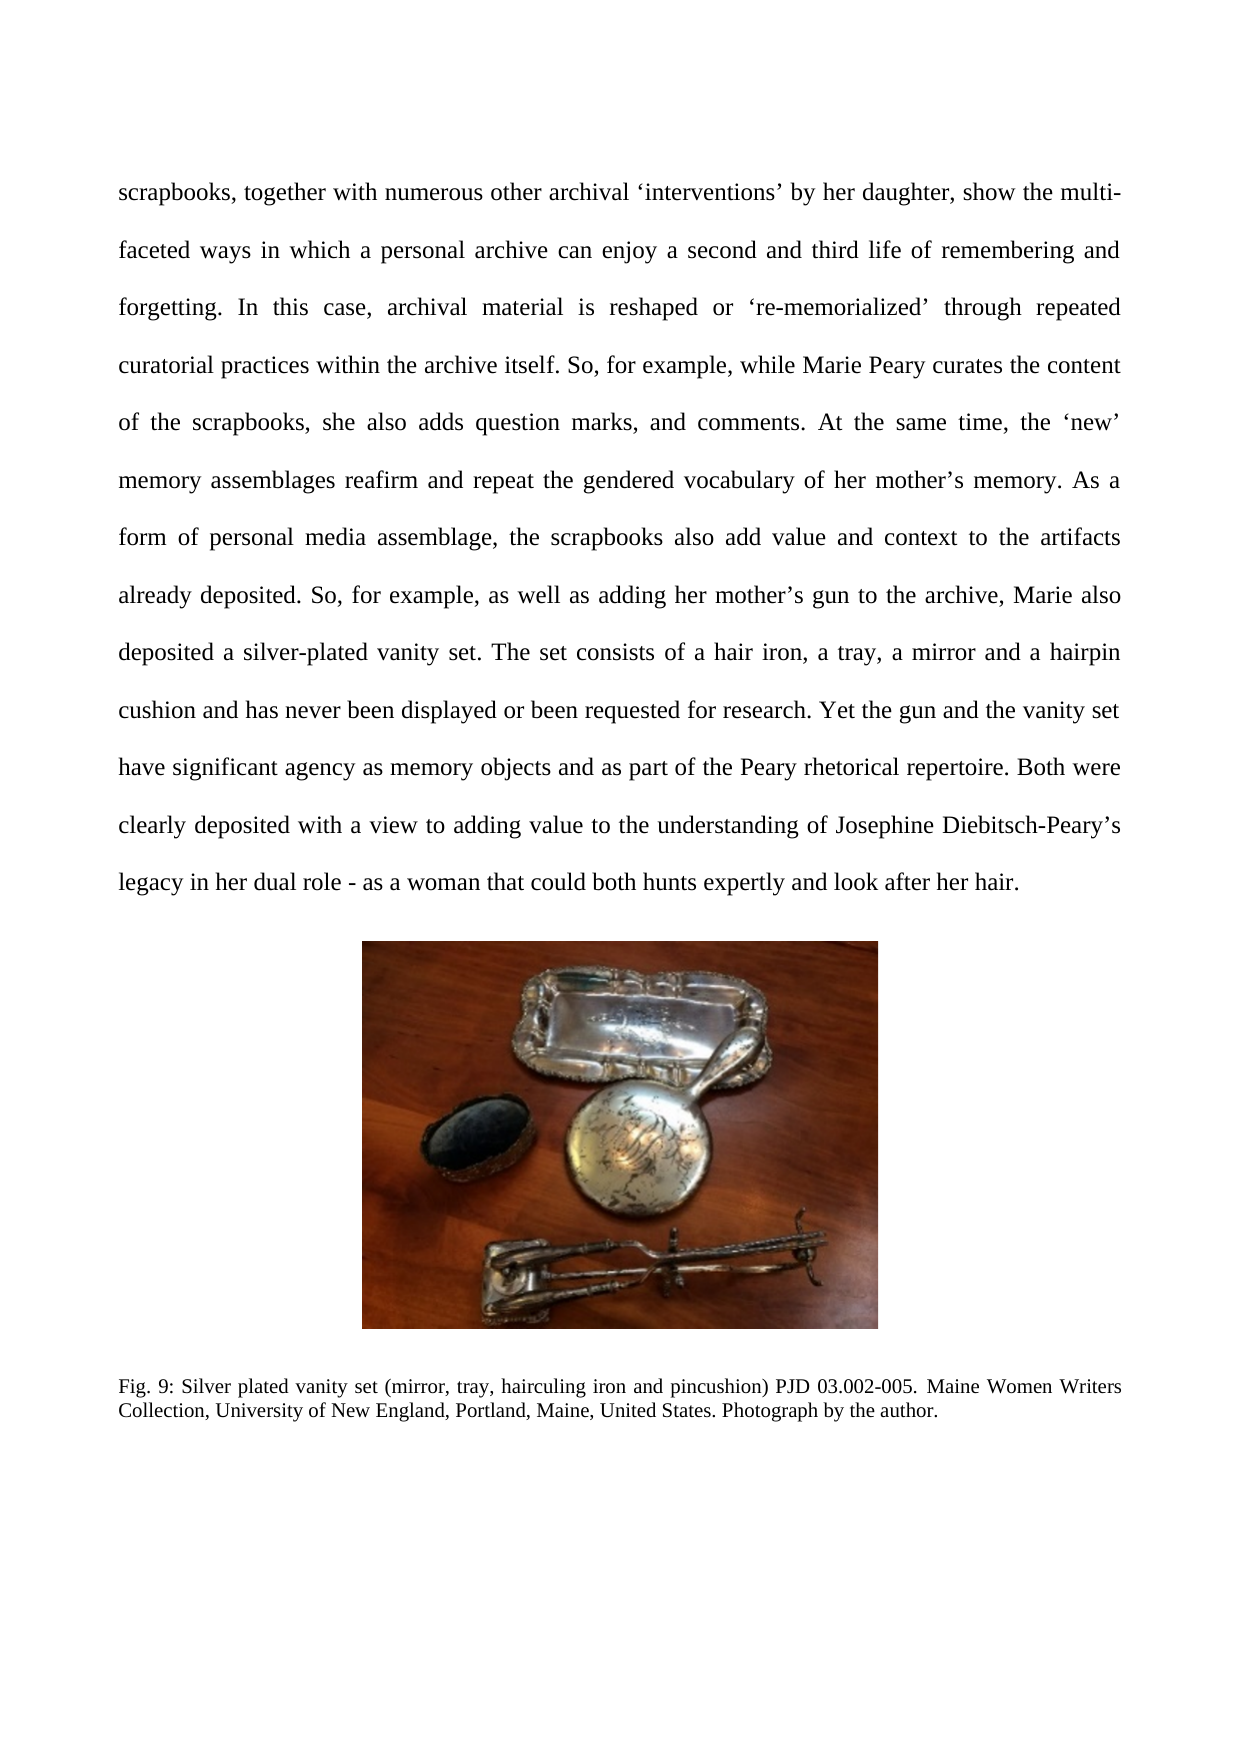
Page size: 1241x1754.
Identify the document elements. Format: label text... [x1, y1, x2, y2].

picture [362, 941, 879, 1329]
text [118, 177, 1122, 896]
text Fig. 9: Silver plated vanity set (mirror, tray, hairculing iron and pincushion) PJD 03.002-005. Maine Women Writers Collection, University of New England, Portland, Maine, United States. Photograph by the author. [118, 1374, 1122, 1422]
